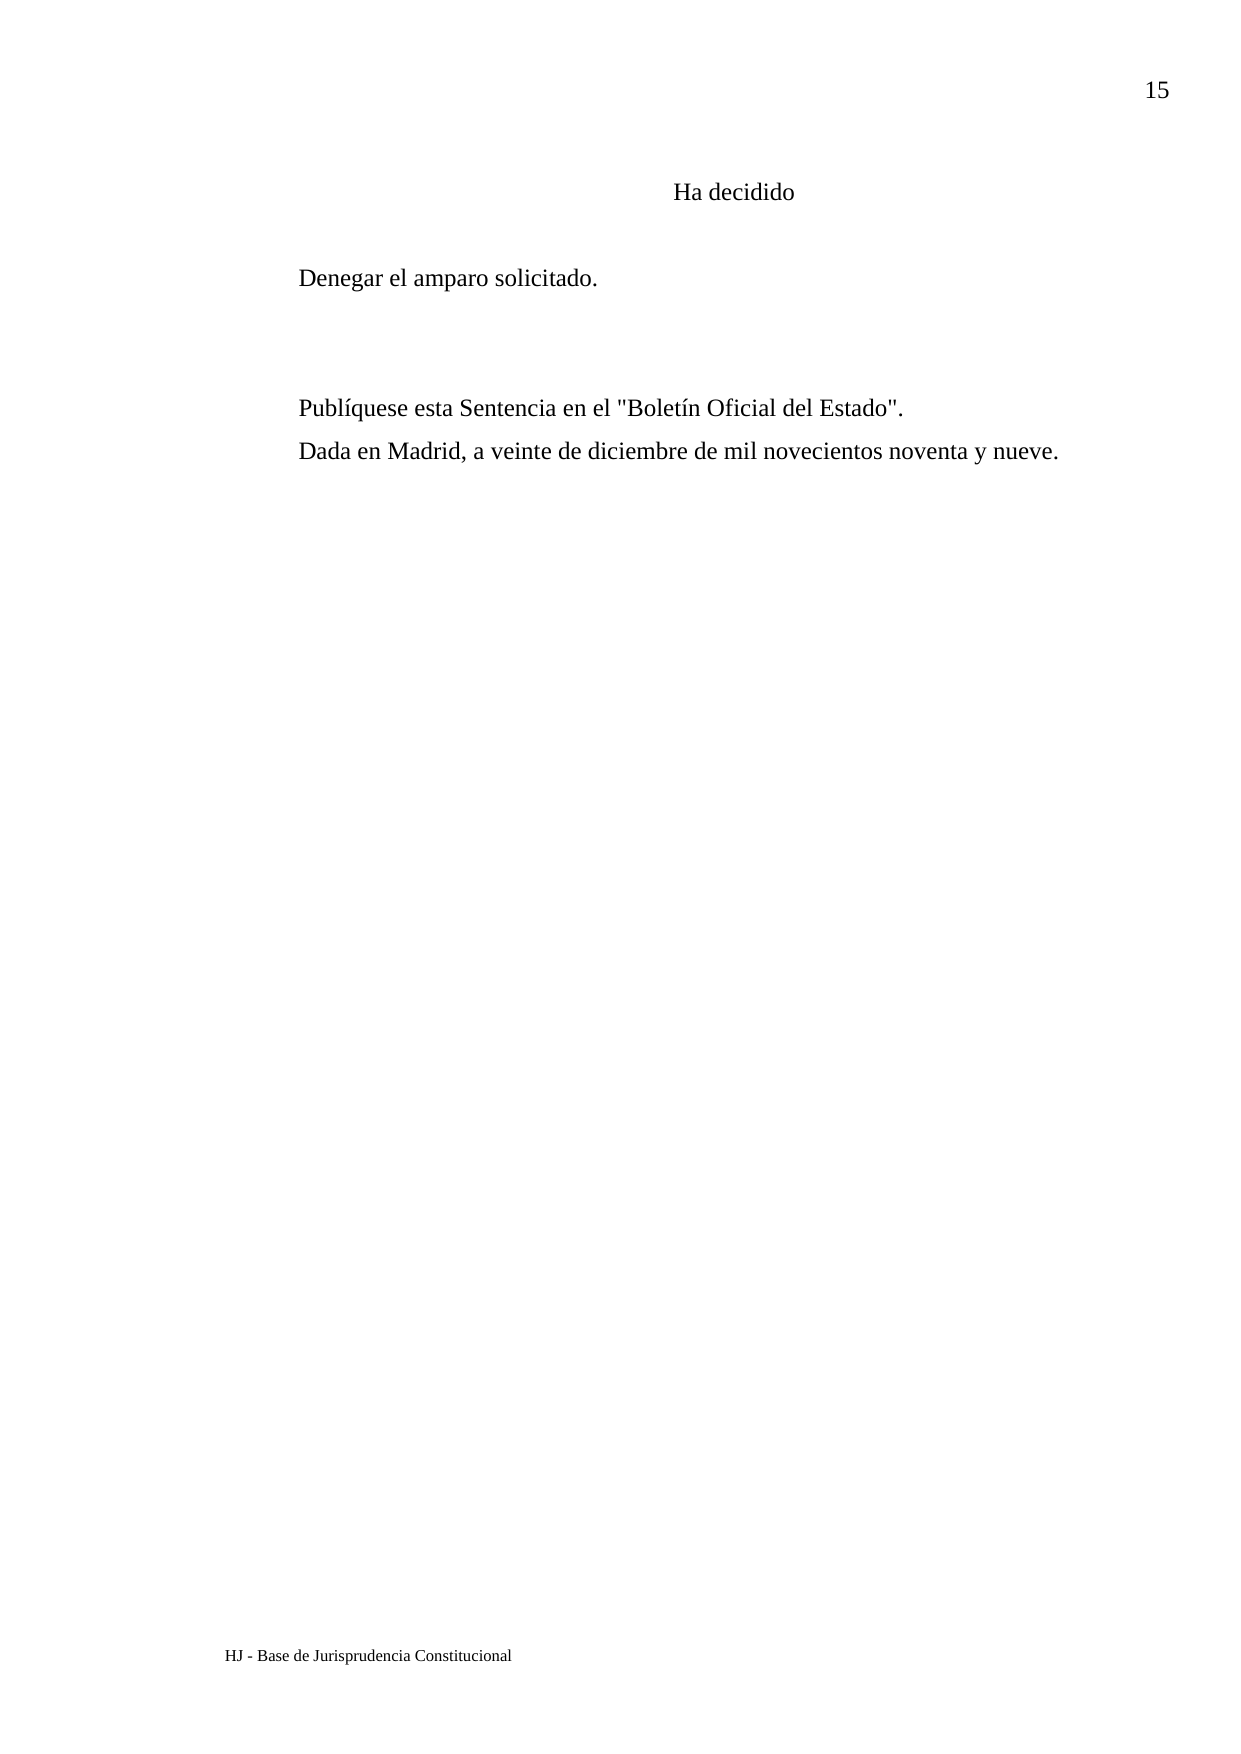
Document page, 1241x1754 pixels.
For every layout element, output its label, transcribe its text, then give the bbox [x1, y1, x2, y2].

text Dada en Madrid, a veinte de diciembre de mil novecientos noventa y nueve. [224, 436, 1169, 465]
text Ha decidido [224, 177, 1169, 206]
text Denegar el amparo solicitado. [224, 263, 1169, 292]
text Publíquese esta Sentencia en el "Boletín Oficial del Estado". [224, 393, 1169, 422]
